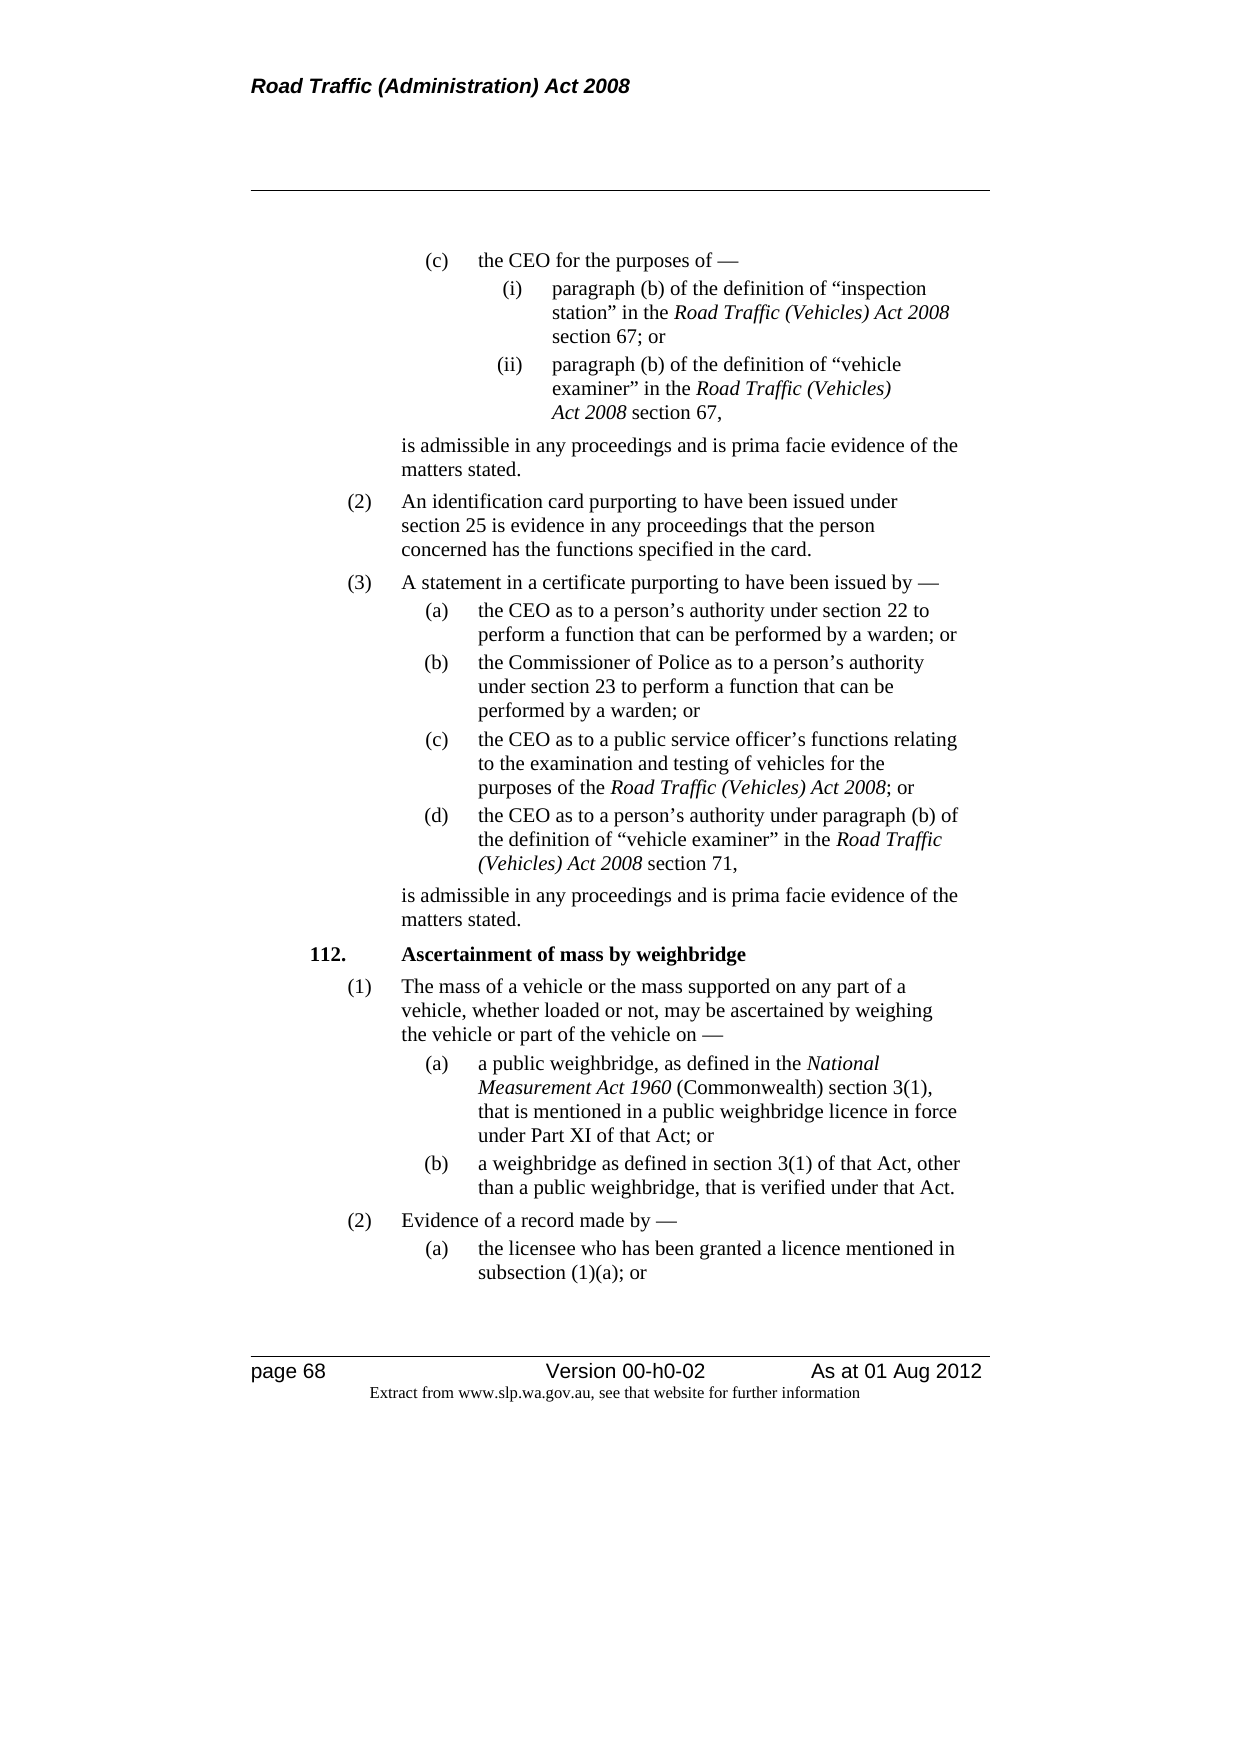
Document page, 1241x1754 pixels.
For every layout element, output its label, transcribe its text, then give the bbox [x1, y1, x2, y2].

text (b) a weighbridge as defined in section 3(1) of that Act, other than a public weighbridge, that is verified under that Act. [389, 1151, 960, 1199]
text is admissible in any proceedings and is prima facie evidence of the matters stated. [312, 883, 960, 931]
text (3) A statement in a certificate purporting to have been issued by — [312, 569, 960, 594]
text (c) the CEO as to a public service officer’s functions relating to the examination and testing of vehicles for the purposes of the Road Traffic (Vehicles) Act 2008; or [389, 726, 960, 799]
text (a) the CEO as to a person’s authority under section 22 to perform a function that can be performed by a warden; or [389, 598, 960, 646]
text (b) the Commissioner of Police as to a person’s authority under section 23 to perform a function that can be performed by a warden; or [389, 650, 960, 722]
text (a) the licensee who has been granted a licence mentioned in subsection (1)(a); or [389, 1236, 960, 1284]
text (c) the CEO for the purposes of — [389, 247, 960, 272]
text (1) The mass of a vehicle or the mass supported on any part of a vehicle, whether loaded or not, may be ascertained by weighing the vehicle or part of the vehicle on — [312, 974, 960, 1046]
text (ii) paragraph (b) of the definition of “vehicle examiner” in the Road Traffic (Vehicles) Act 2008 section 67, [463, 352, 960, 424]
text (a) a public weighbridge, as defined in the National Measurement Act 1960 (Commonwealth) section 3(1), that is mentioned in a public weighbridge licence in force under Part XI of that Act; or [389, 1051, 960, 1147]
text (d) the CEO as to a person’s authority under paragraph (b) of the definition of “vehicle examiner” in the Road Traffic (Vehicles) Act 2008 section 71, [389, 803, 960, 875]
text (2) An identification card purporting to have been issued under section 25 is evidence in any proceedings that the person concerned has the functions specified in the card. [312, 489, 960, 561]
subtitle 112. Ascertainment of mass by weighbridge [309, 942, 960, 966]
text (i) paragraph (b) of the definition of “inspection station” in the Road Traffic (Vehicles) Act 2008 section 67; or [463, 276, 960, 348]
text is admissible in any proceedings and is prima facie evidence of the matters stated. [312, 433, 960, 481]
text (2) Evidence of a record made by — [312, 1207, 960, 1232]
